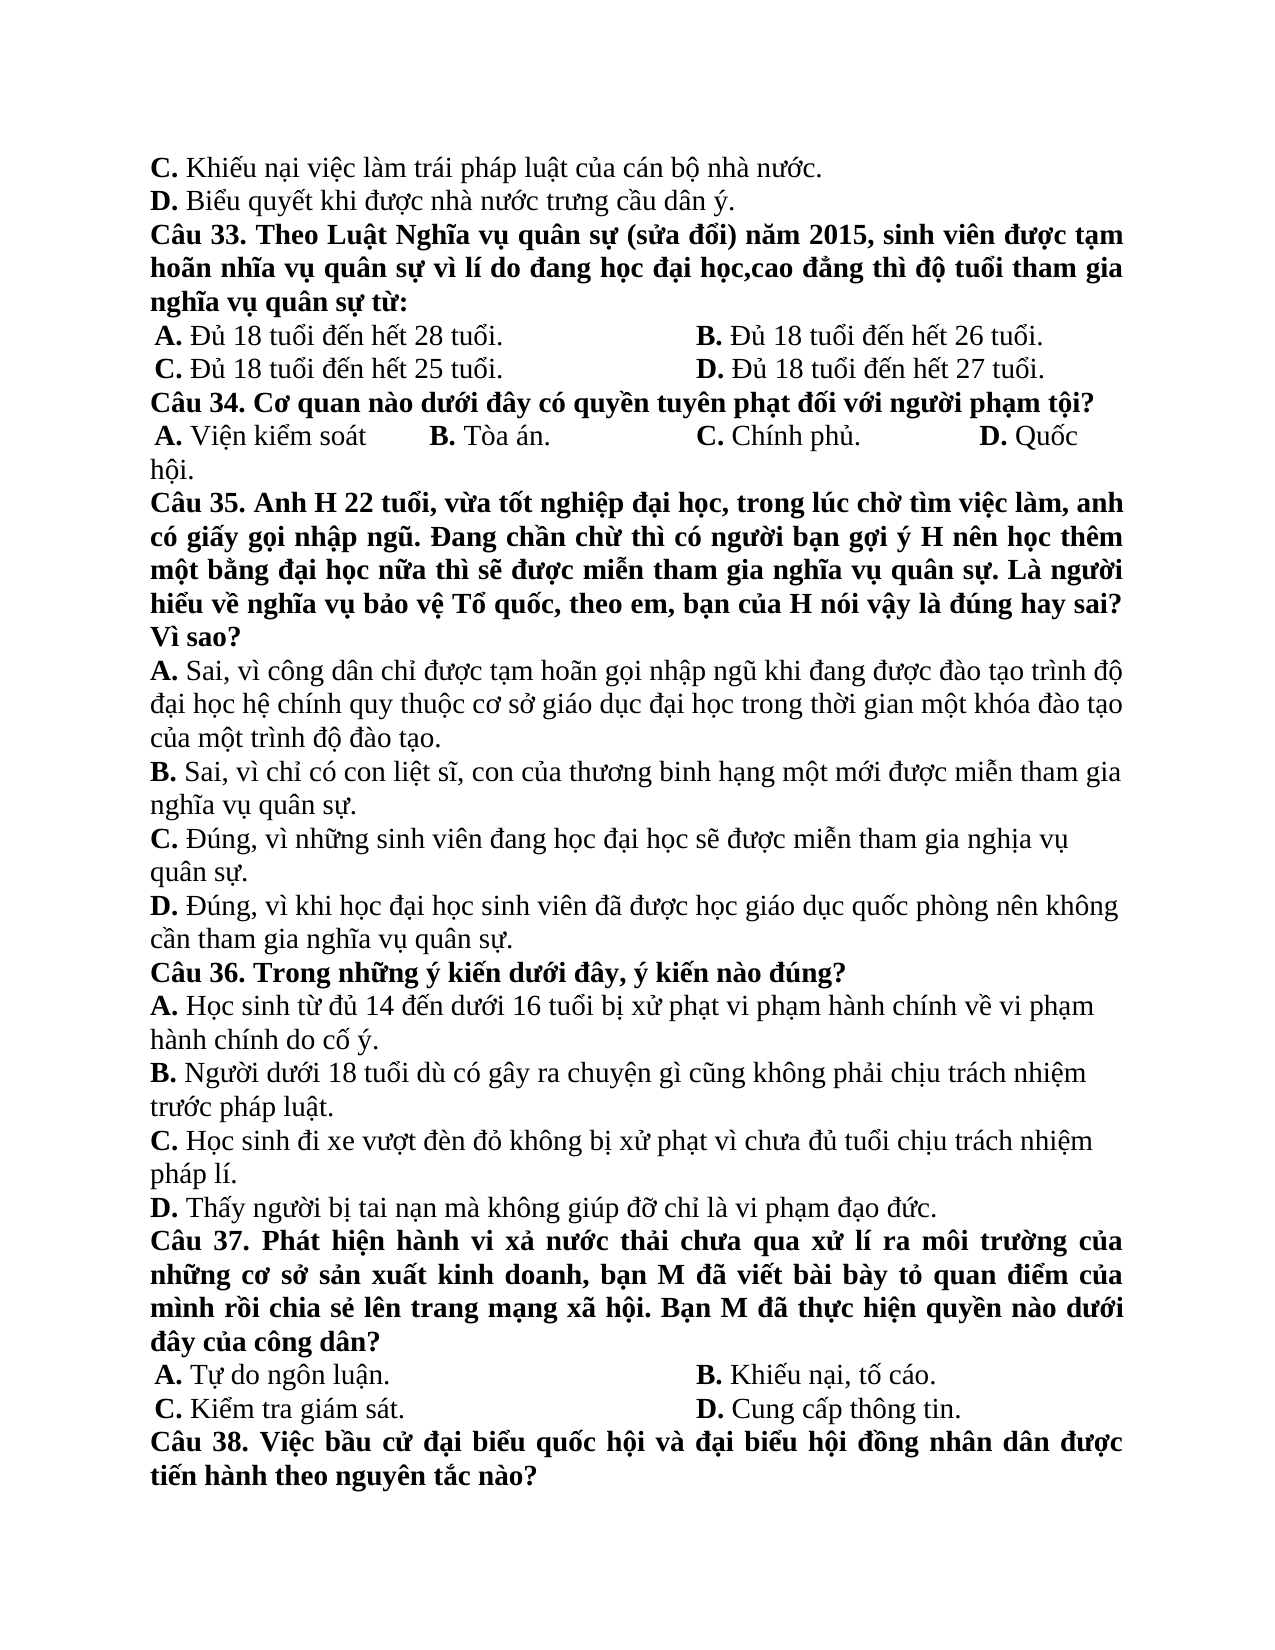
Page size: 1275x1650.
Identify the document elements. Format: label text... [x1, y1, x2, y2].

text C. Học sinh đi xe vượt đèn đỏ không bị xử phạt vì chưa đủ tuổi chịu trách nhiệm pháp lí. [119, 1123, 1125, 1190]
text B. Người dưới 18 tuổi dù có gây ra chuyện gì cũng không phải chịu trách nhiệm trước pháp luật. [119, 1056, 1125, 1123]
text D. Đúng, vì khi học đại học sinh viên đã được học giáo dục quốc phòng nên không cần tham gia nghĩa vụ quân sự. [119, 888, 1125, 955]
text A. Sai, vì công dân chỉ được tạm hoãn gọi nhập ngũ khi đang được đào tạo trình độ đại học hệ chính quy thuộc cơ sở giáo dục đại học trong thời gian một khóa đào tạo của một trình độ đào tạo. [119, 653, 1125, 754]
text B. Sai, vì chỉ có con liệt sĩ, con của thương binh hạng một mới được miễn tham gia nghĩa vụ quân sự. [119, 754, 1125, 821]
text D. Thấy người bị tai nạn mà không giúp đỡ chỉ là vi phạm đạo đức. [119, 1190, 1125, 1223]
text C. Kiểm tra giám sát. D. Cung cấp thông tin. [150, 1391, 1125, 1424]
text C. Đủ 18 tuổi đến hết 25 tuổi. D. Đủ 18 tuổi đến hết 27 tuổi. [150, 351, 1125, 385]
text A. Viện kiểm soát B. Tòa án. C. Chính phủ. D. Quốc hội. [150, 418, 1125, 485]
text Câu 33. Theo Luật Nghĩa vụ quân sự (sửa đổi) năm 2015, sinh viên được tạm hoãn nhĩa vụ quân sự vì lí do đang học đại học,cao đẳng thì độ tuổi tham gia nghĩa vụ quân sự từ: [150, 217, 1125, 318]
text Câu 35. Anh H 22 tuổi, vừa tốt nghiệp đại học, trong lúc chờ tìm việc làm, anh có giấy gọi nhập ngũ. Đang chần chừ thì có người bạn gợi ý H nên học thêm một bằng đại học nữa thì sẽ được miễn tham gia nghĩa vụ quân sự. Là người hiểu về nghĩa vụ bảo vệ Tổ quốc, theo em, bạn của H nói vậy là đúng hay sai? Vì sao? [150, 485, 1125, 653]
text A. Tự do ngôn luận. B. Khiếu nại, tố cáo. [150, 1357, 1125, 1391]
text A. Đủ 18 tuổi đến hết 28 tuổi. B. Đủ 18 tuổi đến hết 26 tuổi. [150, 318, 1125, 351]
text Câu 38. Việc bầu cử đại biểu quốc hội và đại biểu hội đồng nhân dân được tiến hành theo nguyên tắc nào? [150, 1424, 1125, 1492]
text Câu 34. Cơ quan nào dưới đây có quyền tuyên phạt đối với người phạm tội? [150, 385, 1125, 418]
text D. Biểu quyết khi được nhà nước trưng cầu dân ý. [119, 183, 1125, 217]
text Câu 36. Trong những ý kiến dưới đây, ý kiến nào đúng? [150, 955, 1125, 988]
text A. Học sinh từ đủ 14 đến dưới 16 tuổi bị xử phạt vi phạm hành chính về vi phạm hành chính do cố ý. [119, 988, 1125, 1056]
text Câu 37. Phát hiện hành vi xả nước thải chưa qua xử lí ra môi trường của những cơ sở sản xuất kinh doanh, bạn M đã viết bài bày tỏ quan điểm của mình rồi chia sẻ lên trang mạng xã hội. Bạn M đã thực hiện quyền nào dưới đây của công dân? [150, 1223, 1125, 1357]
text C. Khiếu nại việc làm trái pháp luật của cán bộ nhà nước. [119, 150, 1125, 183]
text C. Đúng, vì những sinh viên đang học đại học sẽ được miễn tham gia nghịa vụ quân sự. [119, 821, 1125, 888]
